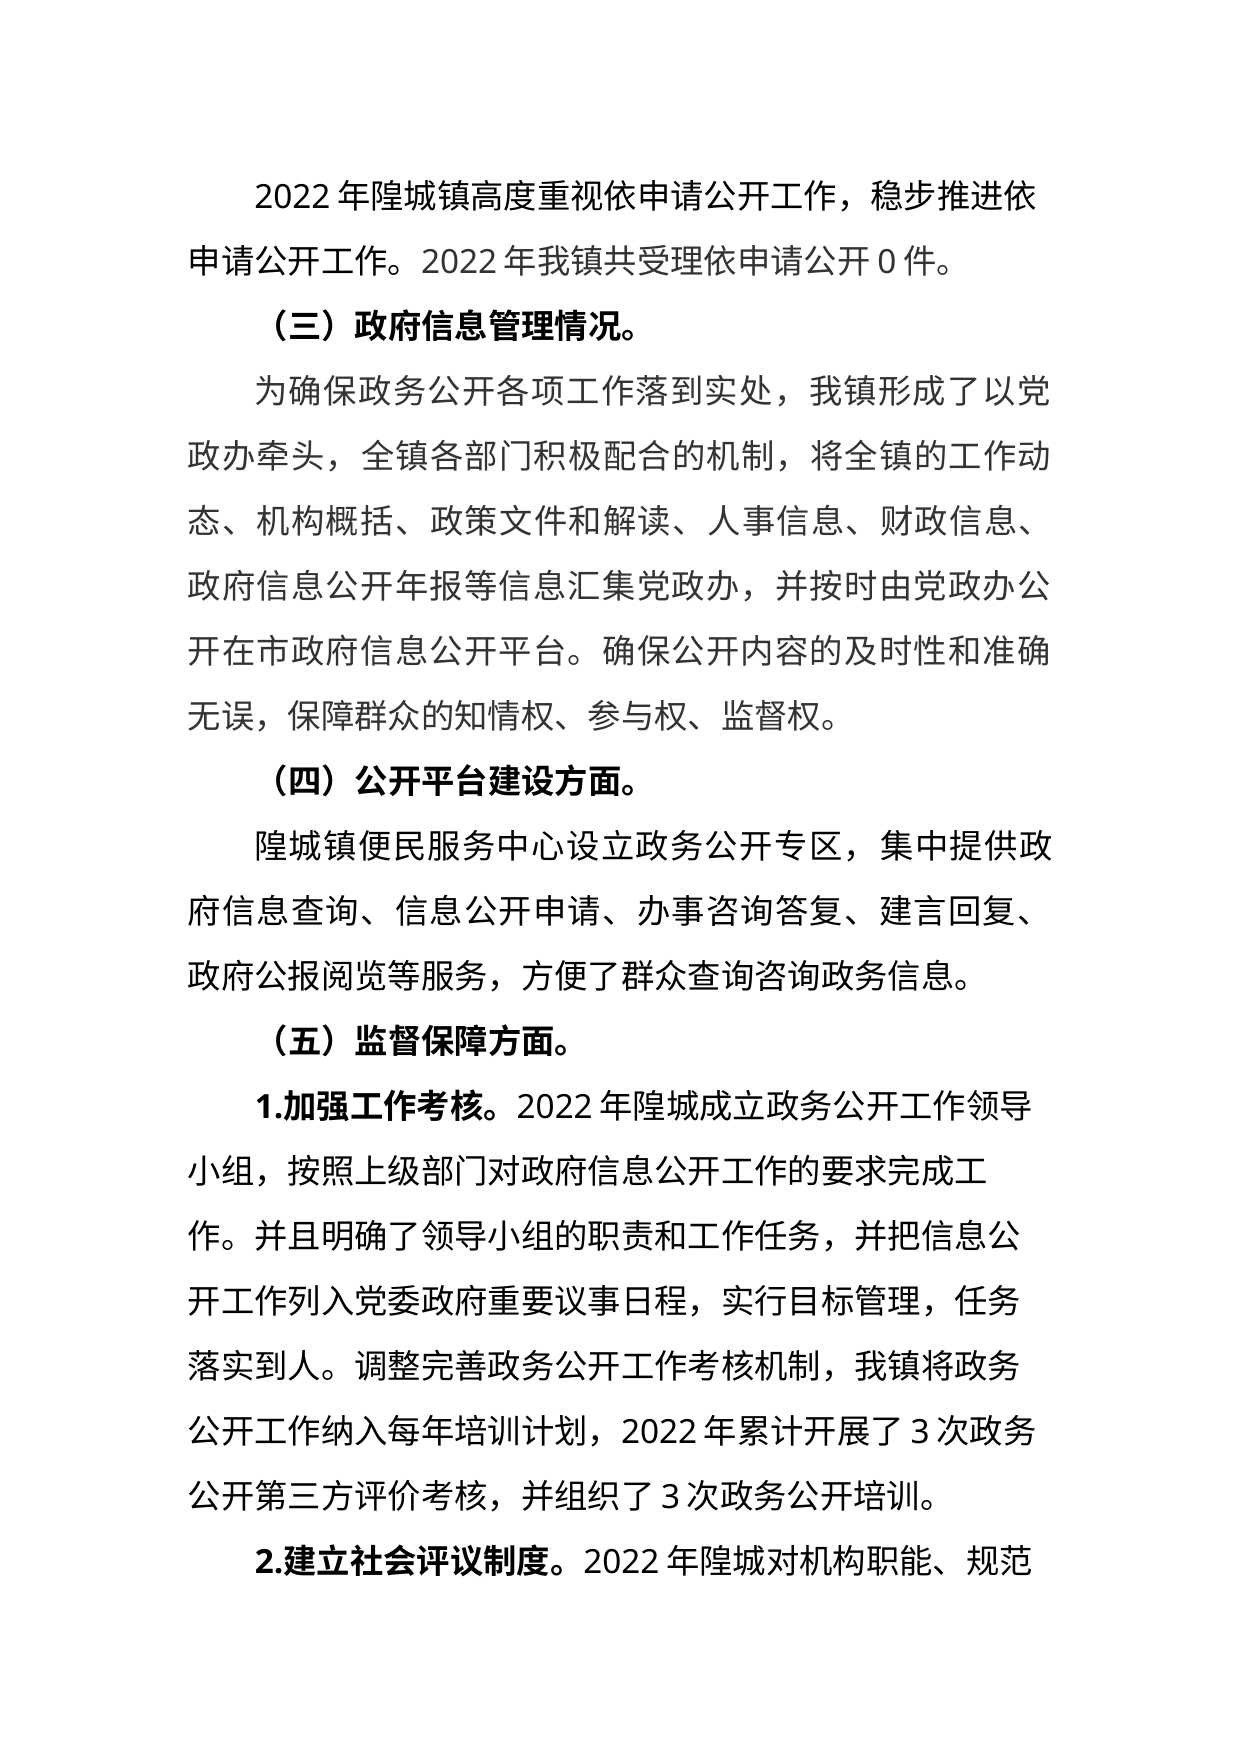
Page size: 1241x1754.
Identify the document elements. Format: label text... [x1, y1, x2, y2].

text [187, 1527, 1053, 1592]
list 监督保障方面。 [187, 1007, 1053, 1072]
list 隍城镇便民服务中心设立政务公开专区，集中提供政府信息查询、信息公开申请、办事咨询答复、建言回复、政府公报阅览等服务，方便了群众查询咨询政务信息。 [187, 812, 1053, 1007]
text 为确保政务公开各项工作落到实处，我镇形成了以党政办牵头，全镇各部门积极配合的机制，将全镇的工作动态、机构概括、政策文件和解读、人事信息、财政信息、政府信息公开年报等信息汇集党政办，并按时由党政办公开在市政府信息公开平台。确保公开内容的及时性和准确无误，保障群众的知情权、参与权、监督权。 [187, 357, 1053, 747]
text 2022年隍城镇高度重视依申请公开工作，稳步推进依申请公开工作。2022年我镇共受理依申请公开0件。 [187, 162, 1053, 292]
list （三）政府信息管理情况。 [187, 292, 1053, 357]
text 1.加强工作考核。2022年隍城成立政务公开工作领导小组，按照上级部门对政府信息公开工作的要求完成工作。并且明确了领导小组的职责和工作任务，并把信息公开工作列入党委政府重要议事日程，实行目标管理，任务落实到人。调整完善政务公开工作考核机制，我镇将政务公开工作纳入每年培训计划，2022年累计开展了3次政务公开第三方评价考核，并组织了3次政务公开培训。 [187, 1072, 1053, 1527]
list （四）公开平台建设方面。 [187, 747, 1053, 812]
